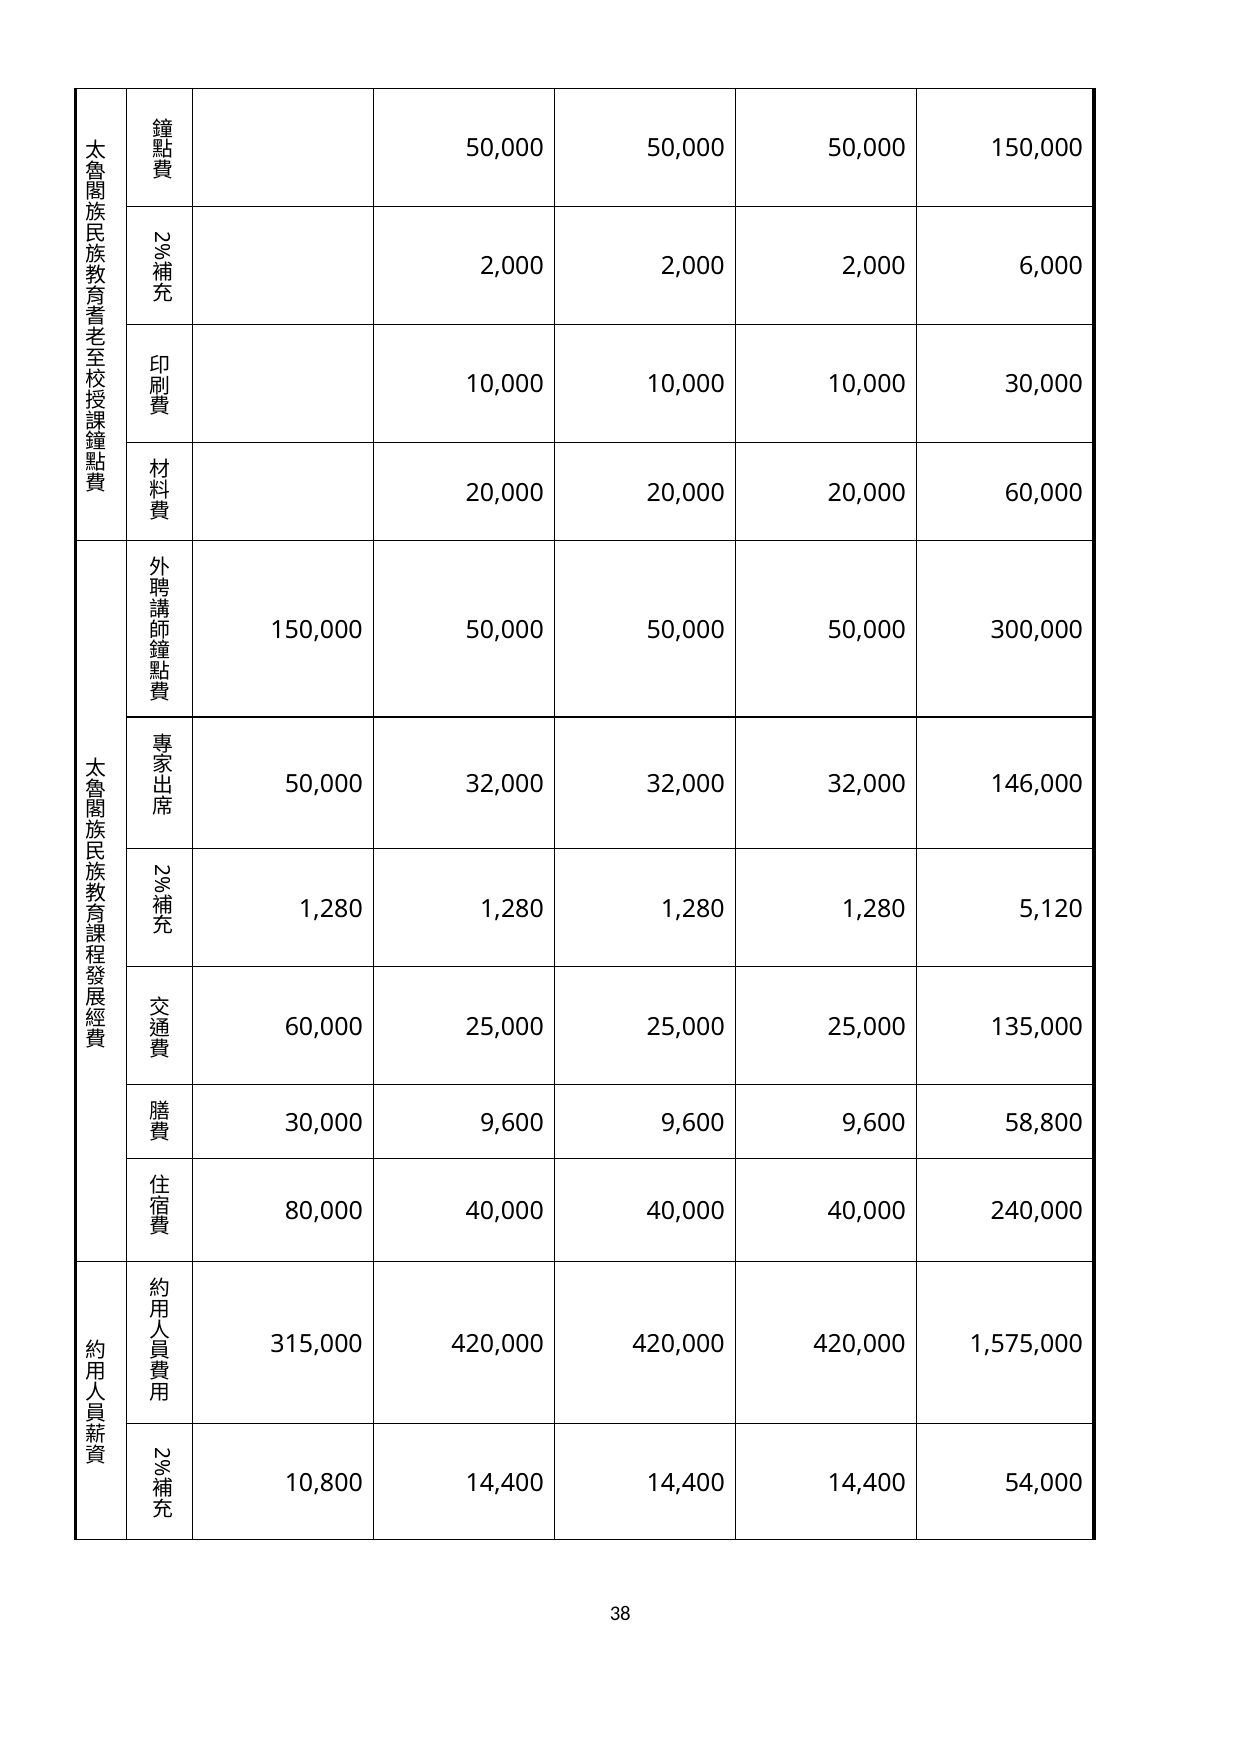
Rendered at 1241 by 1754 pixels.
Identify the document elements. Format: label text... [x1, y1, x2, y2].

table_cell 2%補充健保費 [127, 207, 192, 324]
table_cell [193, 325, 373, 442]
table_cell 30,000 [193, 1085, 373, 1158]
table_cell 2,000 [555, 207, 735, 324]
table_cell 2,000 [374, 207, 554, 324]
table_cell 135,000 [917, 967, 1092, 1084]
table_cell 58,800 [917, 1085, 1092, 1158]
table_cell 40,000 [374, 1159, 554, 1261]
table_cell 80,000 [193, 1159, 373, 1261]
table_cell 14,400 [374, 1424, 554, 1539]
table_cell 30,000 [917, 325, 1092, 442]
table_cell 420,000 [555, 1262, 735, 1423]
table_cell 146,000 [917, 718, 1092, 848]
table_cell 1,280 [193, 849, 373, 966]
table_cell 420,000 [374, 1262, 554, 1423]
table_cell 50,000 [374, 541, 554, 716]
table_cell 60,000 [193, 967, 373, 1084]
table_cell 150,000 [917, 89, 1092, 206]
table_cell [193, 89, 373, 206]
table_cell 315,000 [193, 1262, 373, 1423]
table_cell 2%補充健保費 [127, 1424, 192, 1539]
table_cell 2,000 [736, 207, 916, 324]
table_cell 印刷費 [127, 325, 192, 442]
table_cell 10,000 [555, 325, 735, 442]
table_cell 240,000 [917, 1159, 1092, 1261]
table_cell 50,000 [193, 718, 373, 848]
table_cell 5,120 [917, 849, 1092, 966]
table_cell 約用人員費用 [127, 1262, 192, 1423]
table_cell 1,280 [374, 849, 554, 966]
table_cell 50,000 [736, 541, 916, 716]
table_cell 20,000 [555, 443, 735, 540]
table_cell 材料費 [127, 443, 192, 540]
table_cell 25,000 [736, 967, 916, 1084]
table_cell 9,600 [736, 1085, 916, 1158]
table_cell 10,000 [736, 325, 916, 442]
table_cell 20,000 [374, 443, 554, 540]
table_cell [193, 207, 373, 324]
table_cell 32,000 [736, 718, 916, 848]
table_cell 150,000 [193, 541, 373, 716]
table_cell 420,000 [736, 1262, 916, 1423]
table_cell 20,000 [736, 443, 916, 540]
table_cell 50,000 [555, 89, 735, 206]
table_cell 60,000 [917, 443, 1092, 540]
table_cell 40,000 [736, 1159, 916, 1261]
table_cell 40,000 [555, 1159, 735, 1261]
table_cell 交通費 [127, 967, 192, 1084]
table_cell 外聘講師鐘點費 [127, 541, 192, 716]
table_cell 9,600 [374, 1085, 554, 1158]
table_cell 25,000 [555, 967, 735, 1084]
table_cell 鐘點費 (外聘) [127, 89, 192, 206]
table_cell 50,000 [374, 89, 554, 206]
table_cell 住宿費 [127, 1159, 192, 1261]
table_cell 6,000 [917, 207, 1092, 324]
table_cell 14,400 [555, 1424, 735, 1539]
table_cell 32,000 [555, 718, 735, 848]
table_cell 太魯閣族民族教育課程發展經費 [77, 541, 126, 1261]
table_cell [193, 443, 373, 540]
table_cell 32,000 [374, 718, 554, 848]
table_cell 25,000 [374, 967, 554, 1084]
table_cell 10,800 [193, 1424, 373, 1539]
table_cell 10,000 [374, 325, 554, 442]
table_cell 300,000 [917, 541, 1092, 716]
table_cell 50,000 [555, 541, 735, 716]
table_cell 太魯閣族民族教育耆老至校授課鐘點費 [77, 89, 126, 540]
table_cell 9,600 [555, 1085, 735, 1158]
table_cell 專家出席費 [127, 718, 192, 848]
table_cell 1,575,000 [917, 1262, 1092, 1423]
table_cell 2%補充健保費 [127, 849, 192, 966]
table_cell 50,000 [736, 89, 916, 206]
table_cell 1,280 [555, 849, 735, 966]
table_cell 54,000 [917, 1424, 1092, 1539]
table_cell 14,400 [736, 1424, 916, 1539]
table_cell 膳費 [127, 1085, 192, 1158]
table_cell 1,280 [736, 849, 916, 966]
table_cell 約用人員薪資 [77, 1262, 126, 1539]
